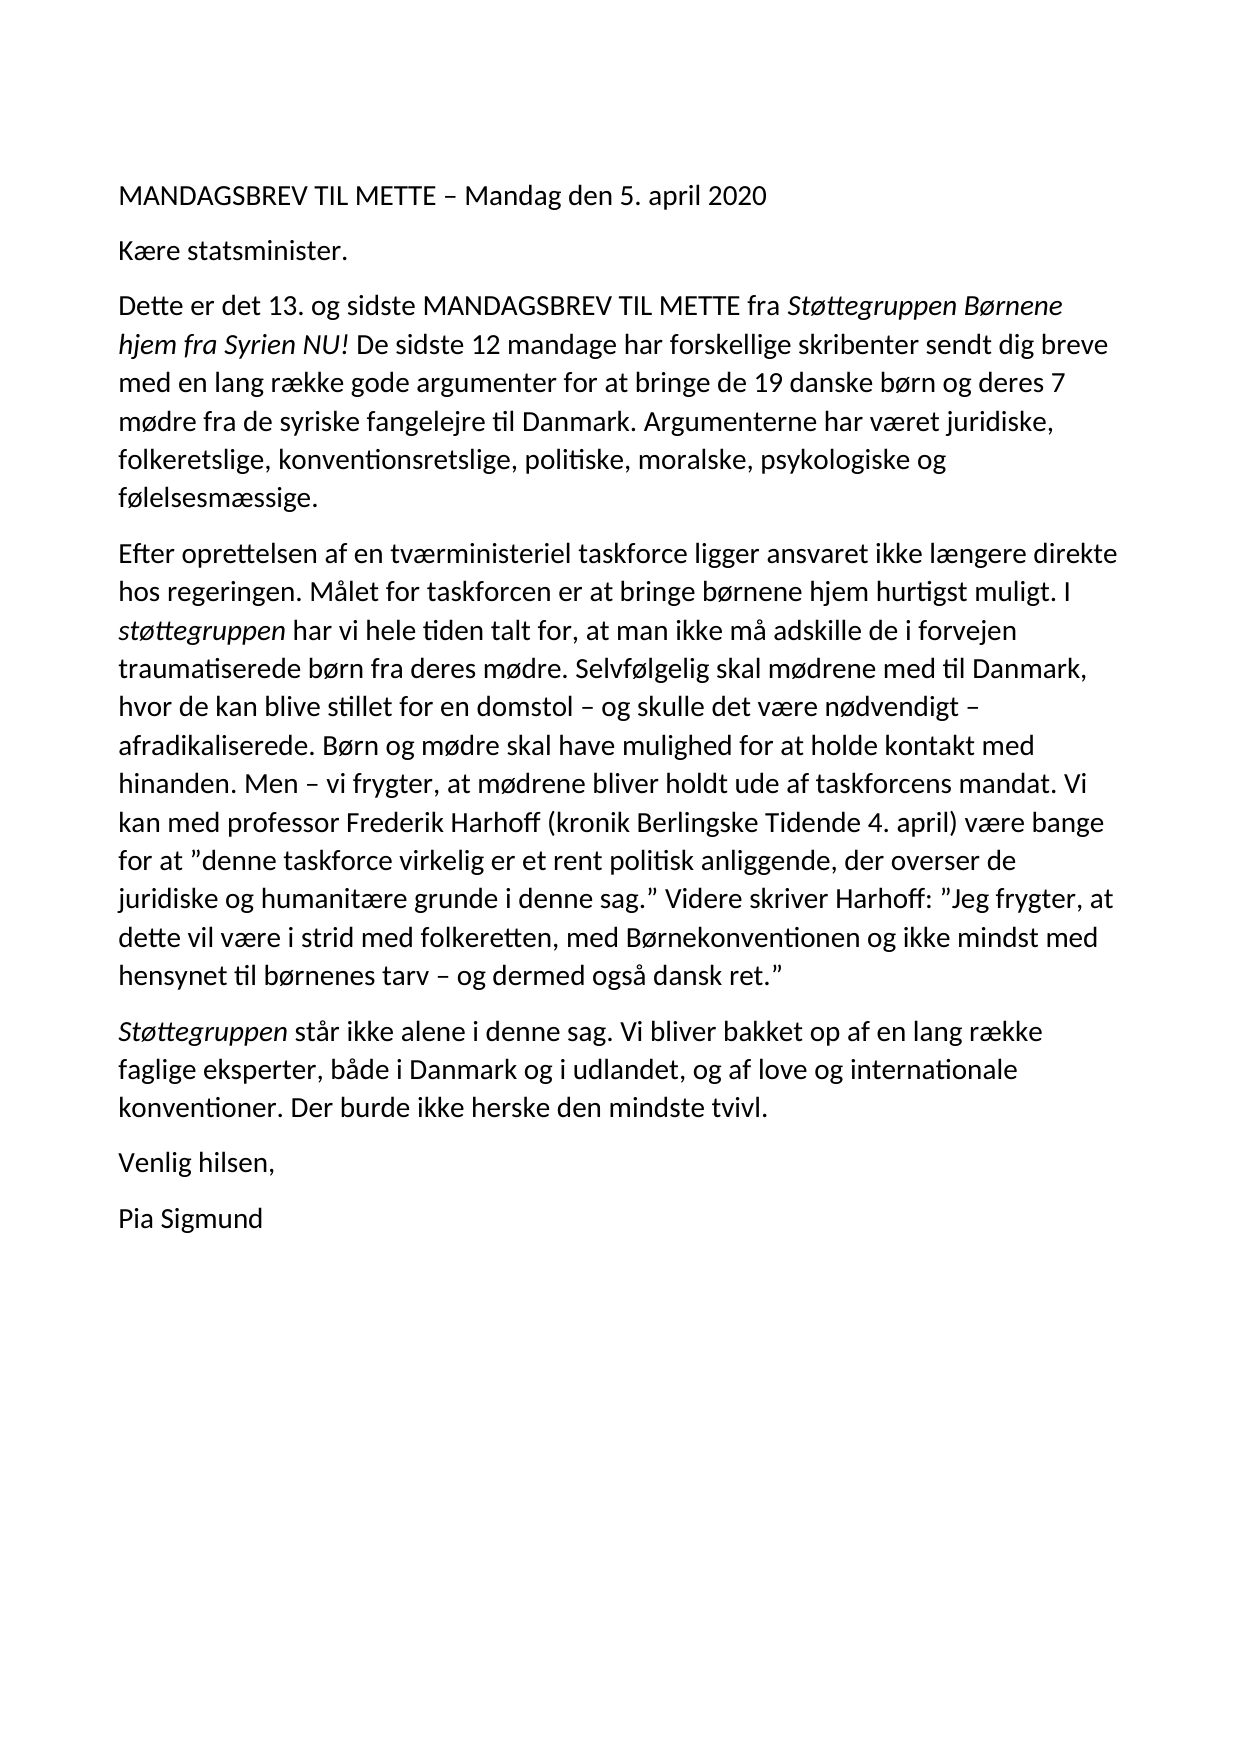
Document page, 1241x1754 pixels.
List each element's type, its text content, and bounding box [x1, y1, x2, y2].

text Efter oprettelsen af en tværministeriel taskforce ligger ansvaret ikke længere direkte hos regeringen. Målet for taskforcen er at bringe børnene hjem hurtigst muligt. I støttegruppen har vi hele tiden talt for, at man ikke må adskille de i forvejen traumatiserede børn fra deres mødre. Selvfølgelig skal mødrene med til Danmark, hvor de kan blive stillet for en domstol – og skulle det være nødvendigt – afradikaliserede. Børn og mødre skal have mulighed for at holde kontakt med hinanden. Men – vi frygter, at mødrene bliver holdt ude af taskforcens mandat. Vi kan med professor Frederik Harhoff (kronik Berlingske Tidende 4. april) være bange for at ”denne taskforce virkelig er et rent politisk anliggende, der overser de juridiske og humanitære grunde i denne sag.” Videre skriver Harhoff: ”Jeg frygter, at dette vil være i strid med folkeretten, med Børnekonventionen og ikke mindst med hensynet til børnenes tarv – og dermed også dansk ret.” [118, 535, 1122, 993]
text Dette er det 13. og sidste MANDAGSBREV TIL METTE fra Støttegruppen Børnene hjem fra Syrien NU! De sidste 12 mandage har forskellige skribenter sendt dig breve med en lang række gode argumenter for at bringe de 19 danske børn og deres 7 mødre fra de syriske fangelejre til Danmark. Argumenterne har været juridiske, folkeretslige, konventionsretslige, politiske, moralske, psykologiske og følelsesmæssige. [118, 287, 1122, 515]
text Kære statsminister. [118, 232, 1122, 268]
text Venlig hilsen, [118, 1144, 1122, 1180]
text Støttegruppen står ikke alene i denne sag. Vi bliver bakket op af en lang række faglige eksperter, både i Danmark og i udlandet, og af love og internationale konventioner. Der burde ikke herske den mindste tvivl. [118, 1013, 1122, 1125]
text Pia Sigmund [118, 1200, 1122, 1235]
text MANDAGSBREV TIL METTE – Mandag den 5. april 2020 [118, 177, 1122, 213]
